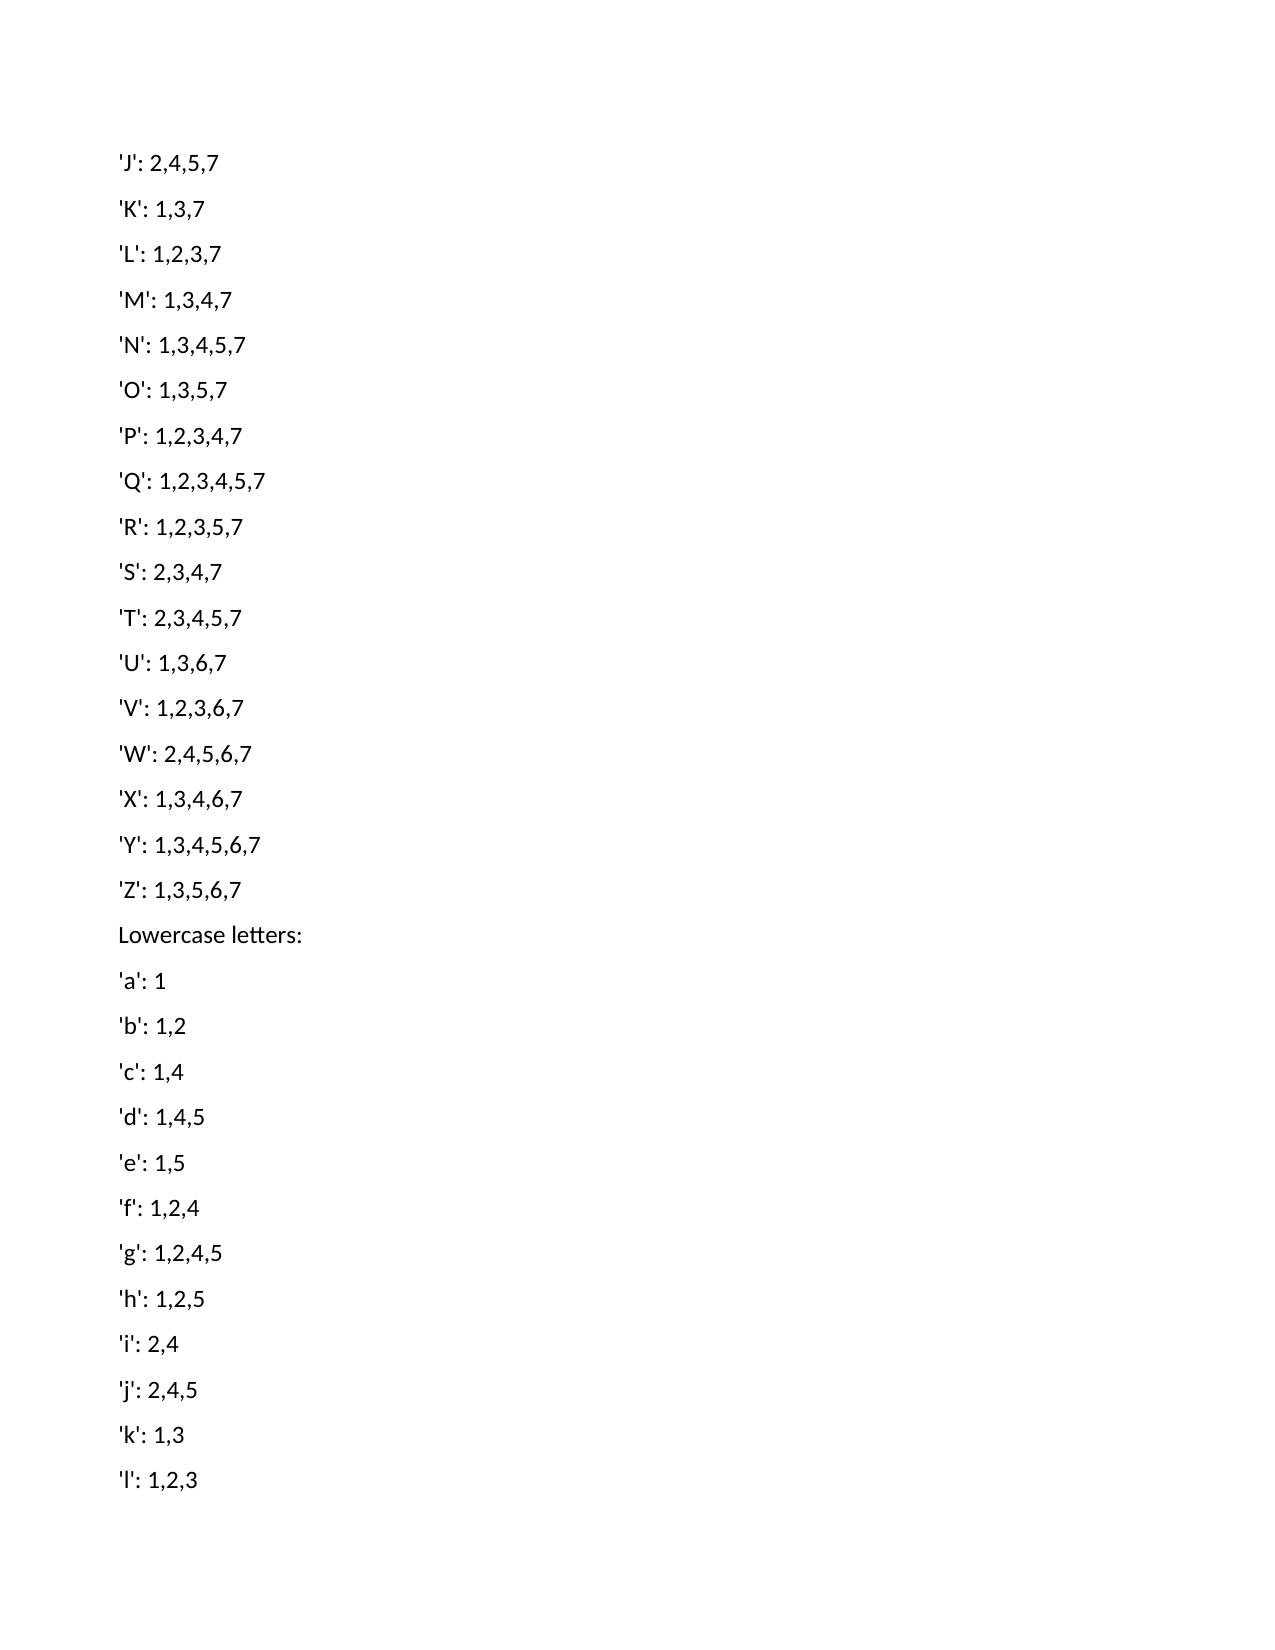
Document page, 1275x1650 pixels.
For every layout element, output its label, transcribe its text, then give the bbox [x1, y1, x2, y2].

text 'X': 1,3,4,6,7 [118, 783, 1157, 814]
text 'Q': 1,2,3,4,5,7 [118, 466, 1157, 496]
text 'f': 1,2,4 [118, 1192, 1157, 1223]
text 'U': 1,3,6,7 [118, 647, 1157, 678]
text 'S': 2,3,4,7 [118, 556, 1157, 587]
text 'V': 1,2,3,6,7 [118, 693, 1157, 723]
text 'h': 1,2,5 [118, 1283, 1157, 1313]
text 'T': 2,3,4,5,7 [118, 602, 1157, 632]
text 'W': 2,4,5,6,7 [118, 738, 1157, 768]
text 'K': 1,3,7 [118, 193, 1157, 223]
text 'l': 1,2,3 [118, 1465, 1157, 1495]
text 'Y': 1,3,4,5,6,7 [118, 829, 1157, 859]
text 'O': 1,3,5,7 [118, 375, 1157, 405]
text 'Z': 1,3,5,6,7 [118, 874, 1157, 905]
text 'g': 1,2,4,5 [118, 1238, 1157, 1268]
text 'b': 1,2 [118, 1011, 1157, 1041]
text 'j': 2,4,5 [118, 1374, 1157, 1404]
text 'e': 1,5 [118, 1147, 1157, 1177]
text 'k': 1,3 [118, 1419, 1157, 1450]
text 'i': 2,4 [118, 1328, 1157, 1359]
text 'c': 1,4 [118, 1056, 1157, 1086]
text 'a': 1 [118, 965, 1157, 996]
text 'P': 1,2,3,4,7 [118, 420, 1157, 451]
text 'N': 1,3,4,5,7 [118, 329, 1157, 360]
text 'M': 1,3,4,7 [118, 284, 1157, 314]
text 'R': 1,2,3,5,7 [118, 511, 1157, 541]
text 'L': 1,2,3,7 [118, 238, 1157, 269]
text 'd': 1,4,5 [118, 1101, 1157, 1132]
text Lowercase letters: [118, 920, 1157, 950]
text 'J': 2,4,5,7 [118, 148, 1157, 178]
